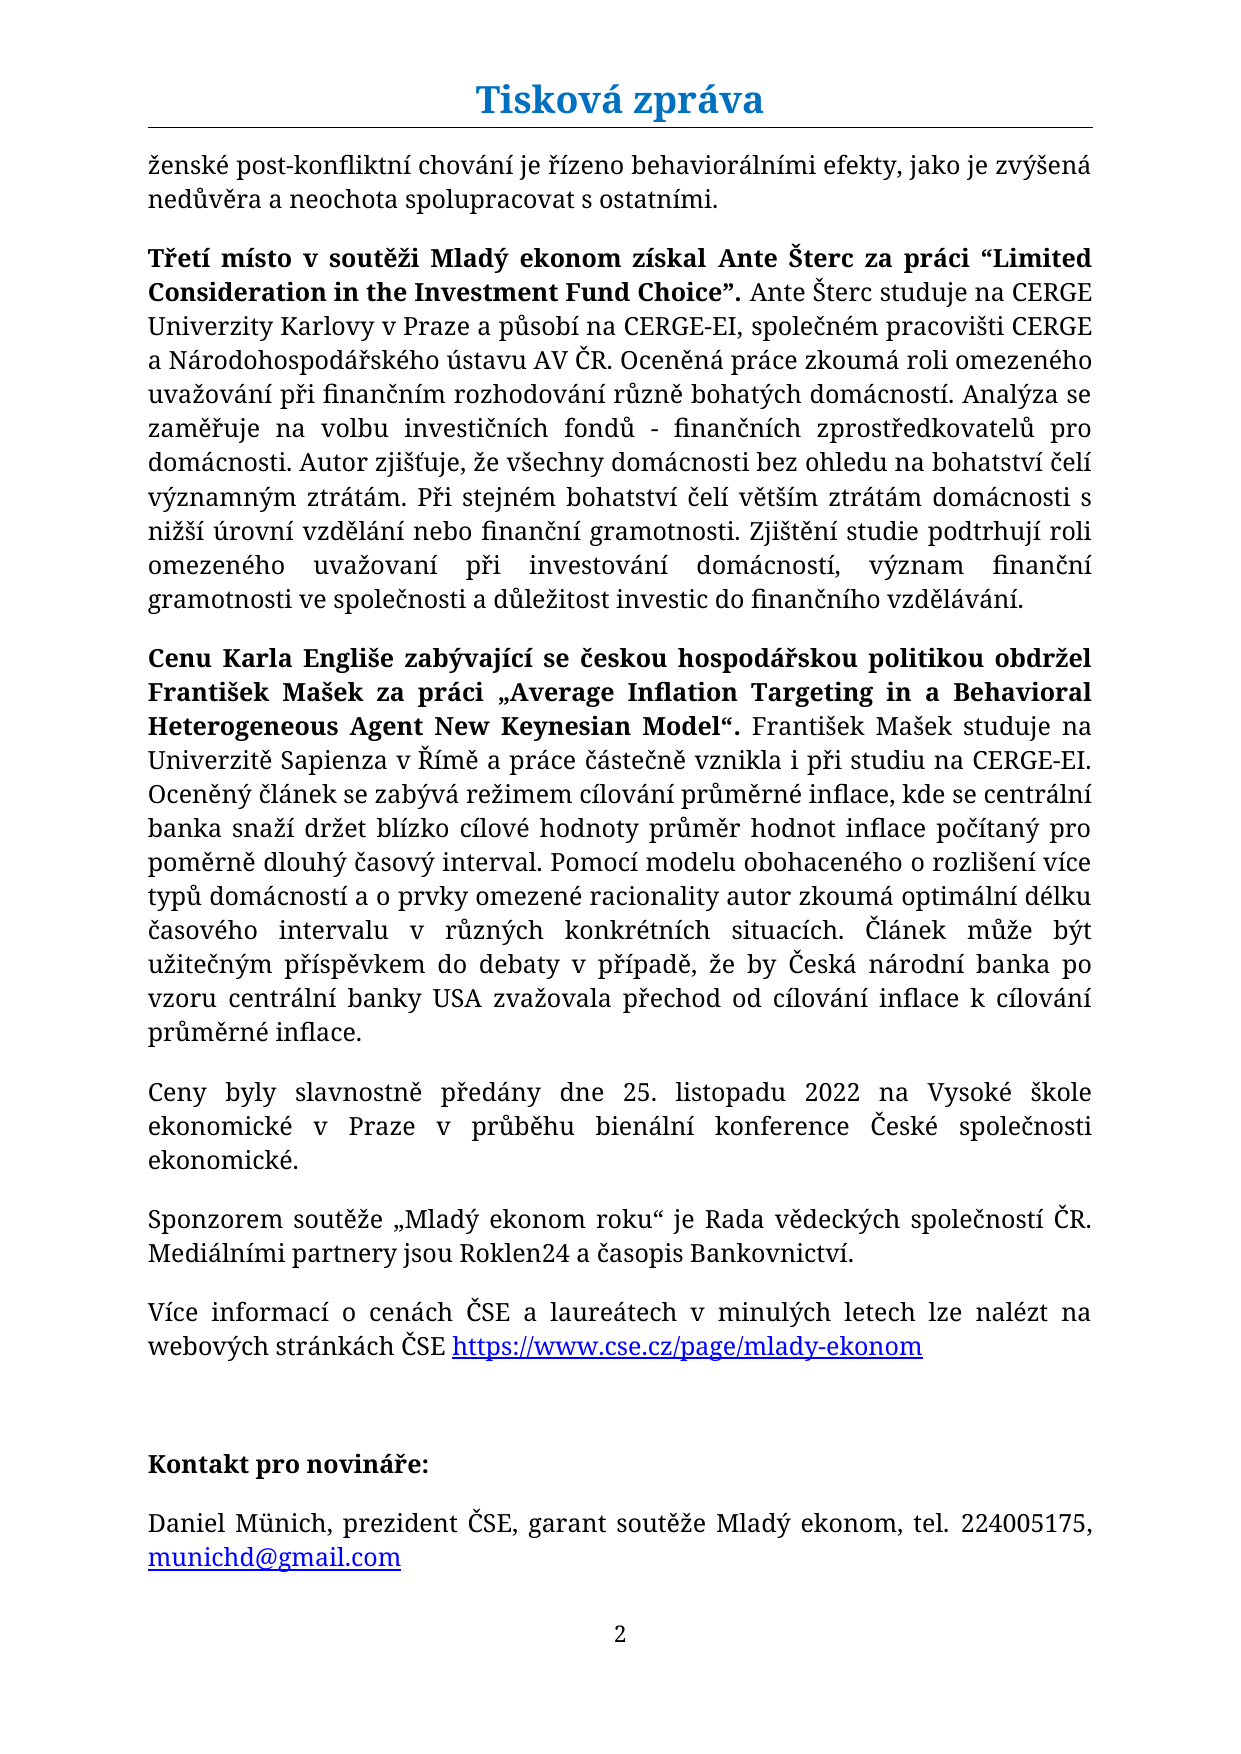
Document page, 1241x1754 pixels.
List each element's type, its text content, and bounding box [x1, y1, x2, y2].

text Třetí místo v soutěži Mladý ekonom získal Ante Šterc za práci “Limited Consideration in the Investment Fund Choice”. Ante Šterc studuje na CERGE Univerzity Karlovy v Praze a působí na CERGE-EI, společném pracovišti CERGE a Národohospodářského ústavu AV ČR. Oceněná práce zkoumá roli omezeného uvažování při finančním rozhodování různě bohatých domácností. Analýza se zaměřuje na volbu investičních fondů - finančních zprostředkovatelů pro domácnosti. Autor zjišťuje, že všechny domácnosti bez ohledu na bohatství čelí významným ztrátám. Při stejném bohatství čelí větším ztrátám domácnosti s nižší úrovní vzdělání nebo finanční gramotnosti. Zjištění studie podtrhují roli omezeného uvažovaní při investování domácností, význam finanční gramotnosti ve společnosti a důležitost investic do finančního vzdělávání. [148, 241, 1093, 615]
text Kontakt pro novináře: [148, 1447, 1093, 1481]
text Ceny byly slavnostně předány dne 25. listopadu 2022 na Vysoké škole ekonomické v Praze v průběhu bienální konference České společnosti ekonomické. [148, 1074, 1093, 1176]
text Více informací o cenách ČSE a laureátech v minulých letech lze nalézt na webových stránkách ČSE https://www.cse.cz/page/mlady-ekonom [148, 1294, 1093, 1363]
text Daniel Münich, prezident ČSE, garant soutěže Mladý ekonom, tel. 224005175, munichd@gmail.com [148, 1506, 1093, 1574]
text Cenu Karla Engliše zabývající se českou hospodářskou politikou obdržel František Mašek za práci „Average Inflation Targeting in a Behavioral Heterogeneous Agent New Keynesian Model“. František Mašek studuje na Univerzitě Sapienza v Římě a práce částečně vznikla i při studiu na CERGE-EI. Oceněný článek se zabývá režimem cílování průměrné inflace, kde se centrální banka snaží držet blízko cílové hodnoty průměr hodnot inflace počítaný pro poměrně dlouhý časový interval. Pomocí modelu obohaceného o rozlišení více typů domácností a o prvky omezené racionality autor zkoumá optimální délku časového intervalu v různých konkrétních situacích. Článek může být užitečným příspěvkem do debaty v případě, že by Česká národní banka po vzoru centrální banky USA zvažovala přechod od cílování inflace k cílování průměrné inflace. [148, 640, 1093, 1049]
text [148, 148, 1093, 216]
text Sponzorem soutěže „Mladý ekonom roku“ je Rada vědeckých společností ČR. Mediálními partnery jsou Roklen24 a časopis Bankovnictví. [148, 1201, 1093, 1269]
